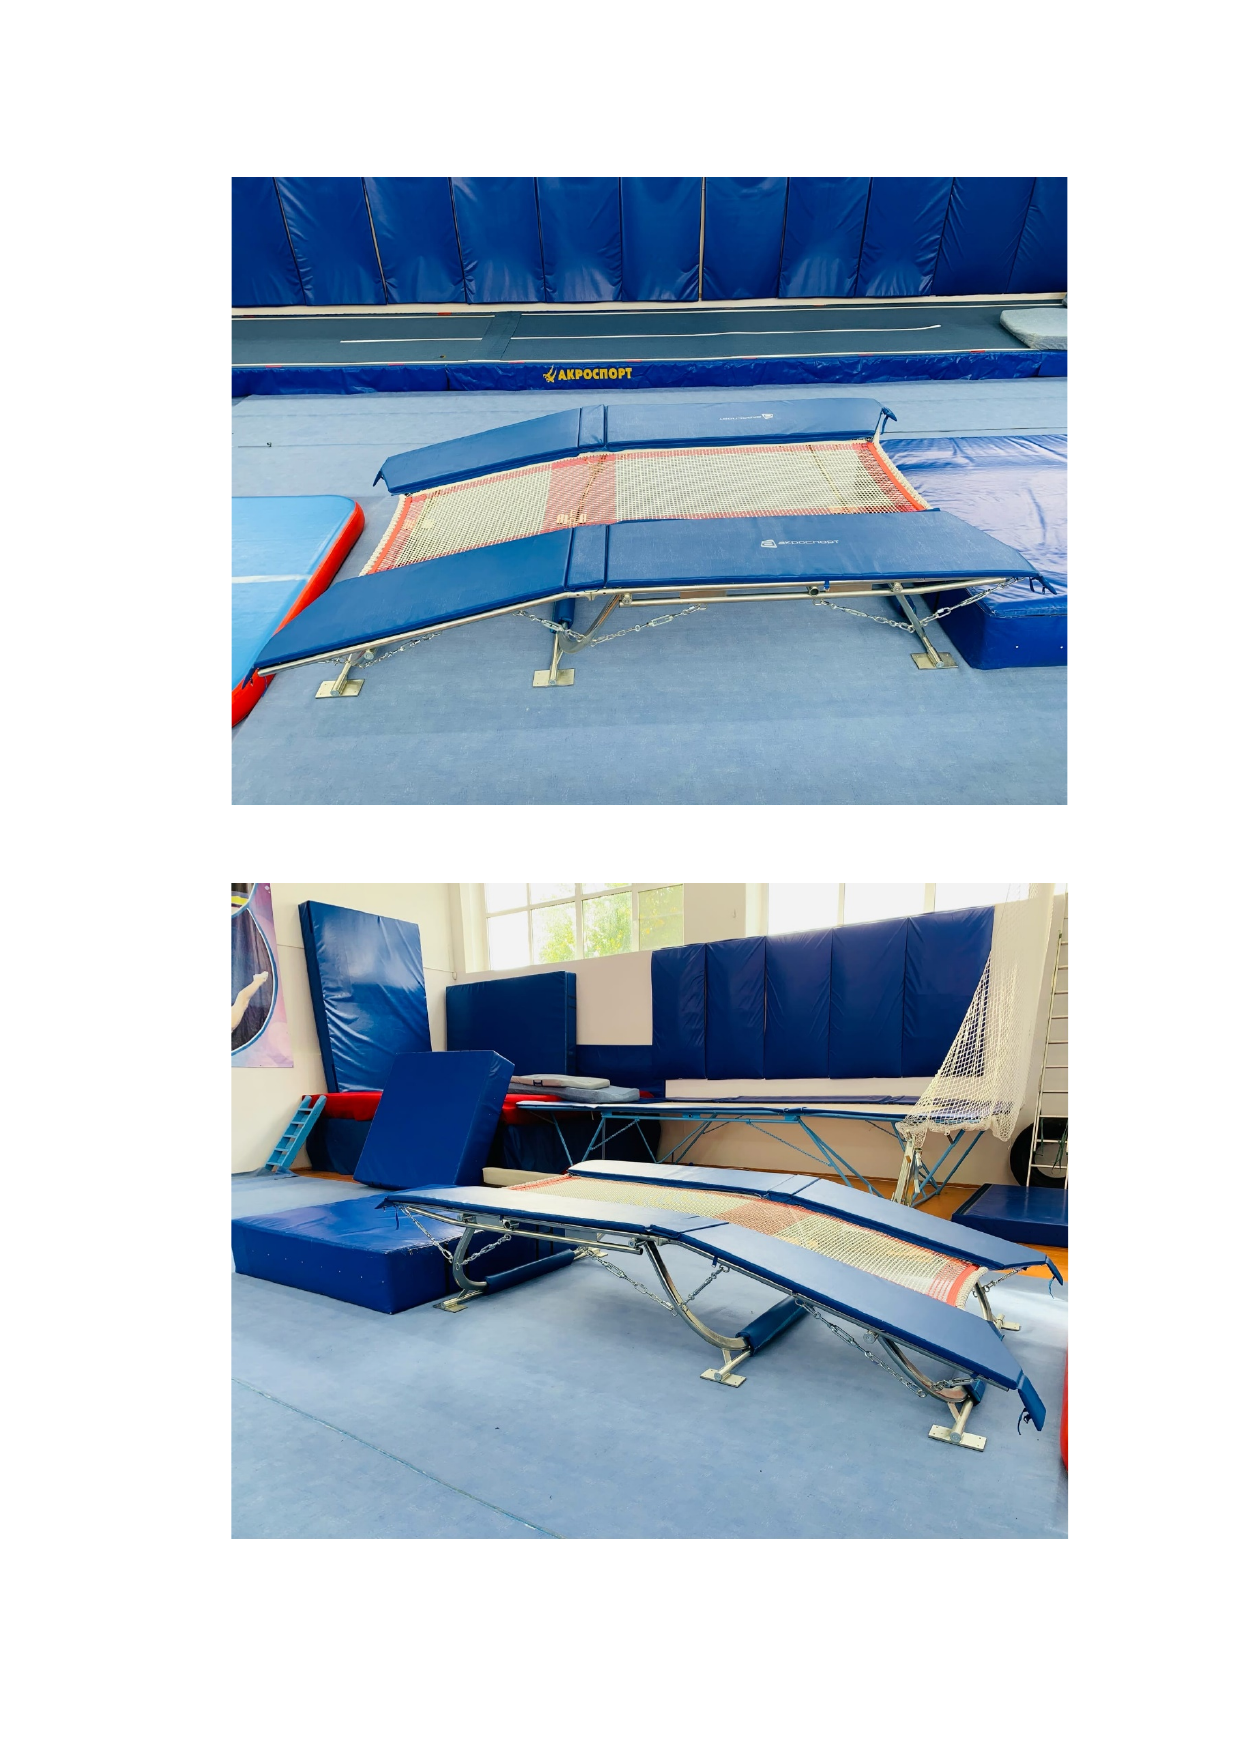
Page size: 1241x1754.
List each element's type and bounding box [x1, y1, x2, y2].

picture [231, 883, 1069, 1539]
picture [231, 177, 1068, 805]
